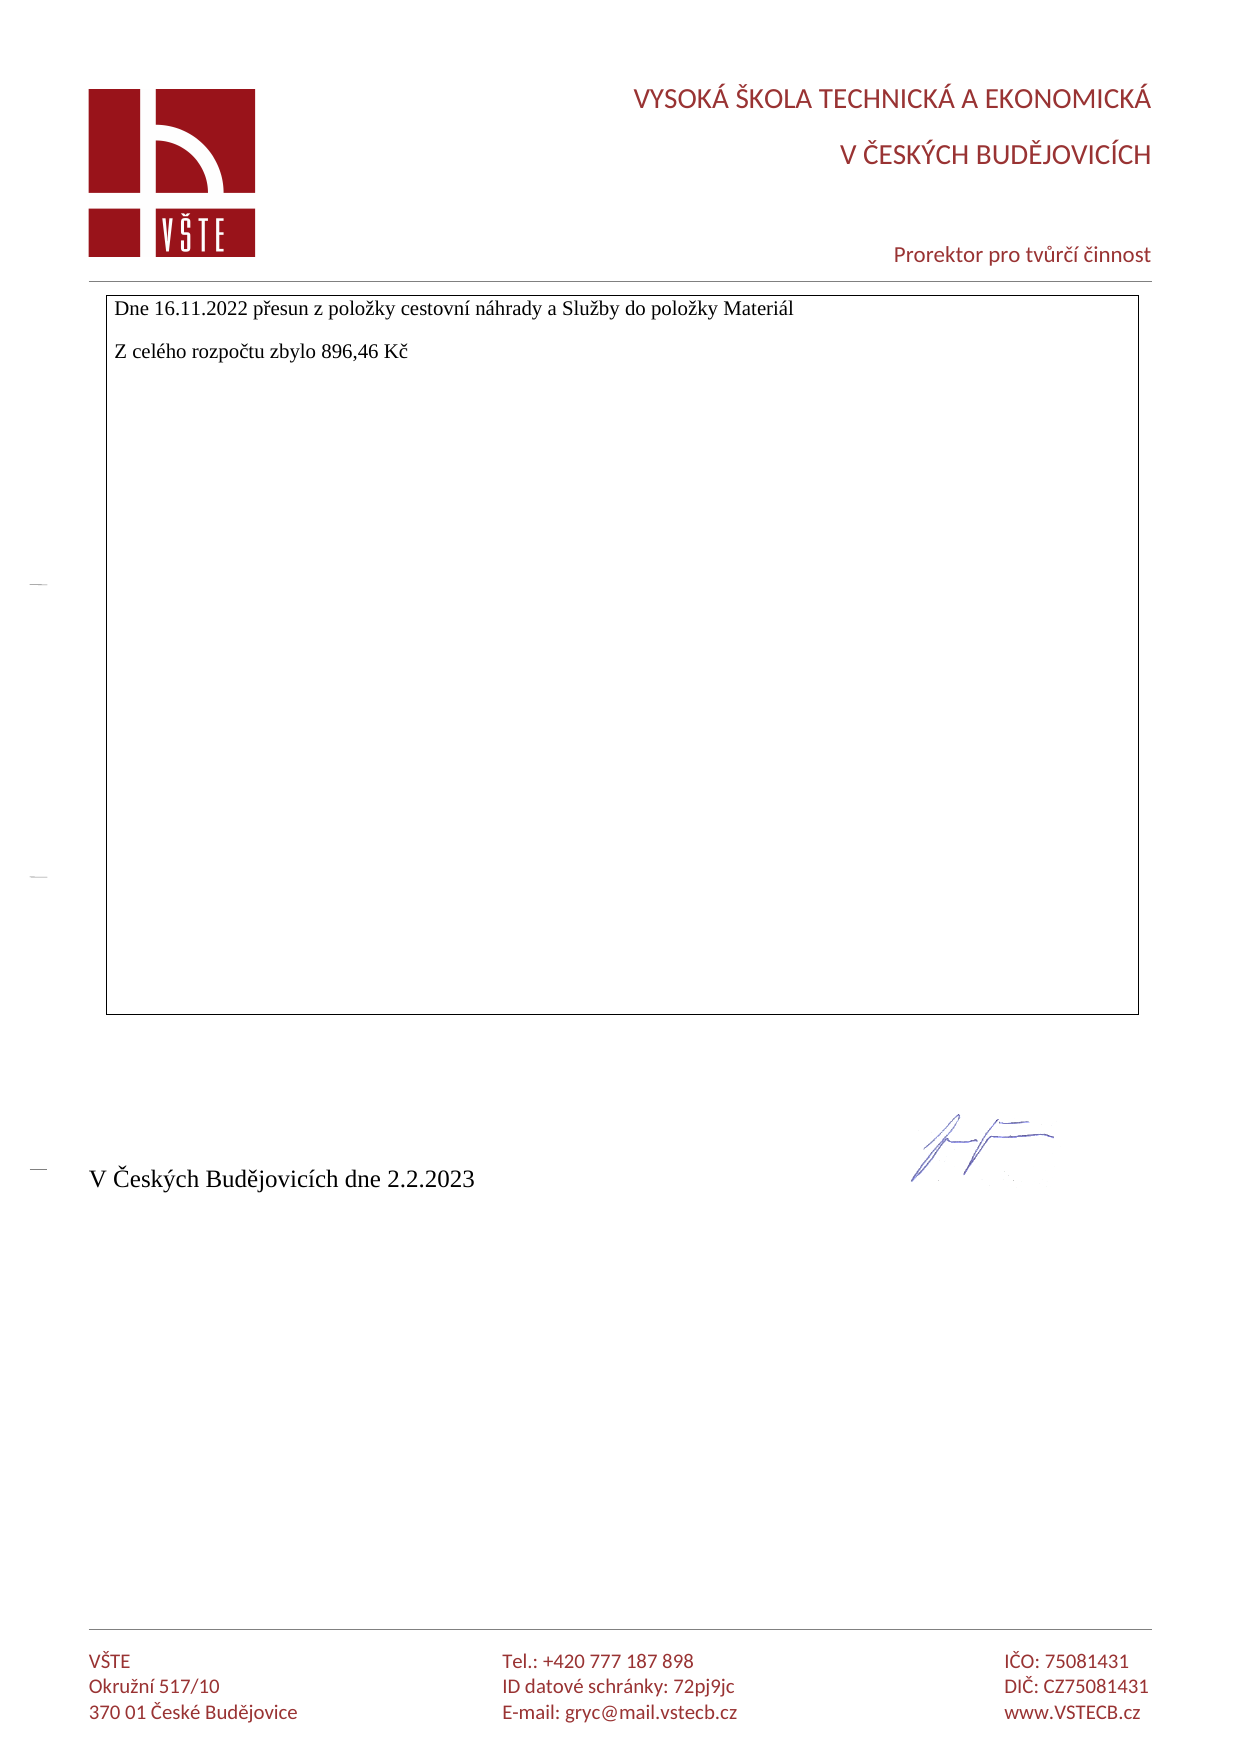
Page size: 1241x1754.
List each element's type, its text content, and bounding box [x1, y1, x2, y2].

picture [88, 89, 255, 256]
picture [908, 1109, 1061, 1188]
text V Českých Budějovicích dne 2.2.2023 [89, 1109, 1152, 1193]
table_header Dne 16.11.2022 přesun z položky cestovní náhrady a Služby do položky Materiál Z celého rozpočtu zbylo 896,46 Kč [107, 296, 1138, 1014]
